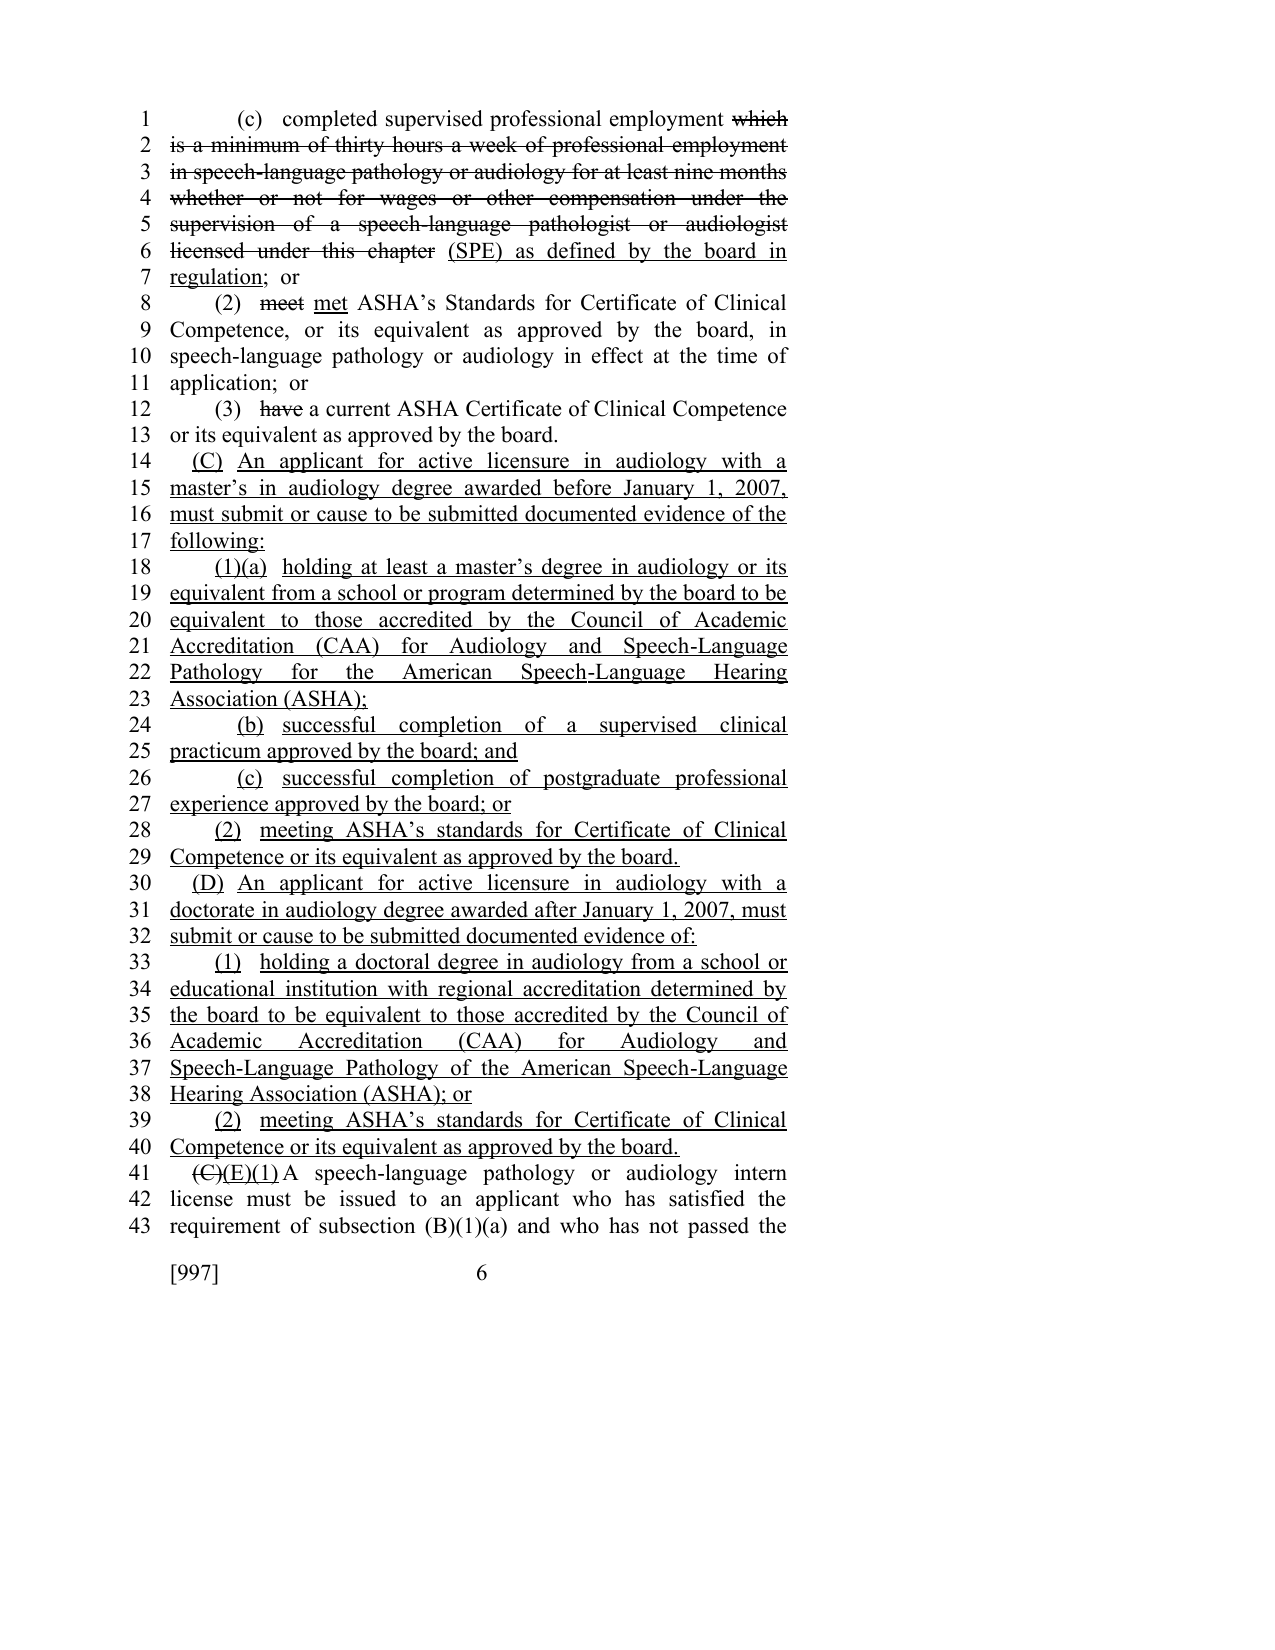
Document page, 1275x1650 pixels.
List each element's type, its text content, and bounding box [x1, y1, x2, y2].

text (c) completed supervised professional employment which is a minimum of thirty hours a week of professional employment in speech-language pathology or audiology for at least nine months whether or not for wages or other compensation under the supervision of a speech-language pathologist or audiologist licensed under this chapter (SPE) as defined by the board in regulation; or [169, 105, 787, 146]
text (1)(a) holding at least a master’s degree in audiology or its equivalent from a school or program determined by the board to be equivalent to those accredited by the Council of Academic Accreditation (CAA) for Audiology and Speech-Language Pathology for the American Speech-Language Hearing Association (ASHA); [169, 553, 787, 602]
text (C) An applicant for active licensure in audiology with a master’s in audiology degree awarded before January 1, 2007, must submit or cause to be submitted documented evidence of the following: [169, 524, 787, 553]
text (2) meet met ASHA’s Standards for Certificate of Clinical Competence, or its equivalent as approved by the board, in speech-language pathology or audiology in effect at the time of application; or [169, 289, 787, 395]
text (3) have a current ASHA Certificate of Clinical Competence or its equivalent as approved by the board. [169, 395, 787, 448]
text (2) meeting ASHA’s standards for Certificate of Clinical Competence or its equivalent as approved by the board. [169, 1106, 787, 1159]
text (c) successful completion of postgraduate professional experience approved by the board; or [169, 764, 787, 817]
text (1) holding a doctoral degree in audiology from a school or educational institution with regional accreditation determined by the board to be equivalent to those accredited by the Council of Academic Accreditation (CAA) for Audiology and Speech-Language Pathology of the American Speech-Language Hearing Association (ASHA); or [169, 948, 787, 998]
text (2) meeting ASHA’s standards for Certificate of Clinical Competence or its equivalent as approved by the board. [169, 817, 787, 869]
text (c) completed supervised professional employment which is a minimum of thirty hours a week of professional employment in speech-language pathology or audiology for at least nine months whether or not for wages or other compensation under the supervision of a speech-language pathologist or audiologist licensed under this chapter (SPE) as defined by the board in regulation; or [169, 226, 787, 289]
text (D) An applicant for active licensure in audiology with a doctorate in audiology degree awarded after January 1, 2007, must submit or cause to be submitted documented evidence of: [169, 869, 787, 919]
text (D) An applicant for active licensure in audiology with a doctorate in audiology degree awarded after January 1, 2007, must submit or cause to be submitted documented evidence of: [169, 920, 787, 948]
text (C) An applicant for active licensure in audiology with a master’s in audiology degree awarded before January 1, 2007, must submit or cause to be submitted documented evidence of the following: [169, 498, 787, 523]
text (b) successful completion of a supervised clinical practicum approved by the board; and [169, 711, 787, 764]
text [169, 1159, 787, 1238]
text (C) An applicant for active licensure in audiology with a master’s in audiology degree awarded before January 1, 2007, must submit or cause to be submitted documented evidence of the following: [169, 448, 787, 497]
